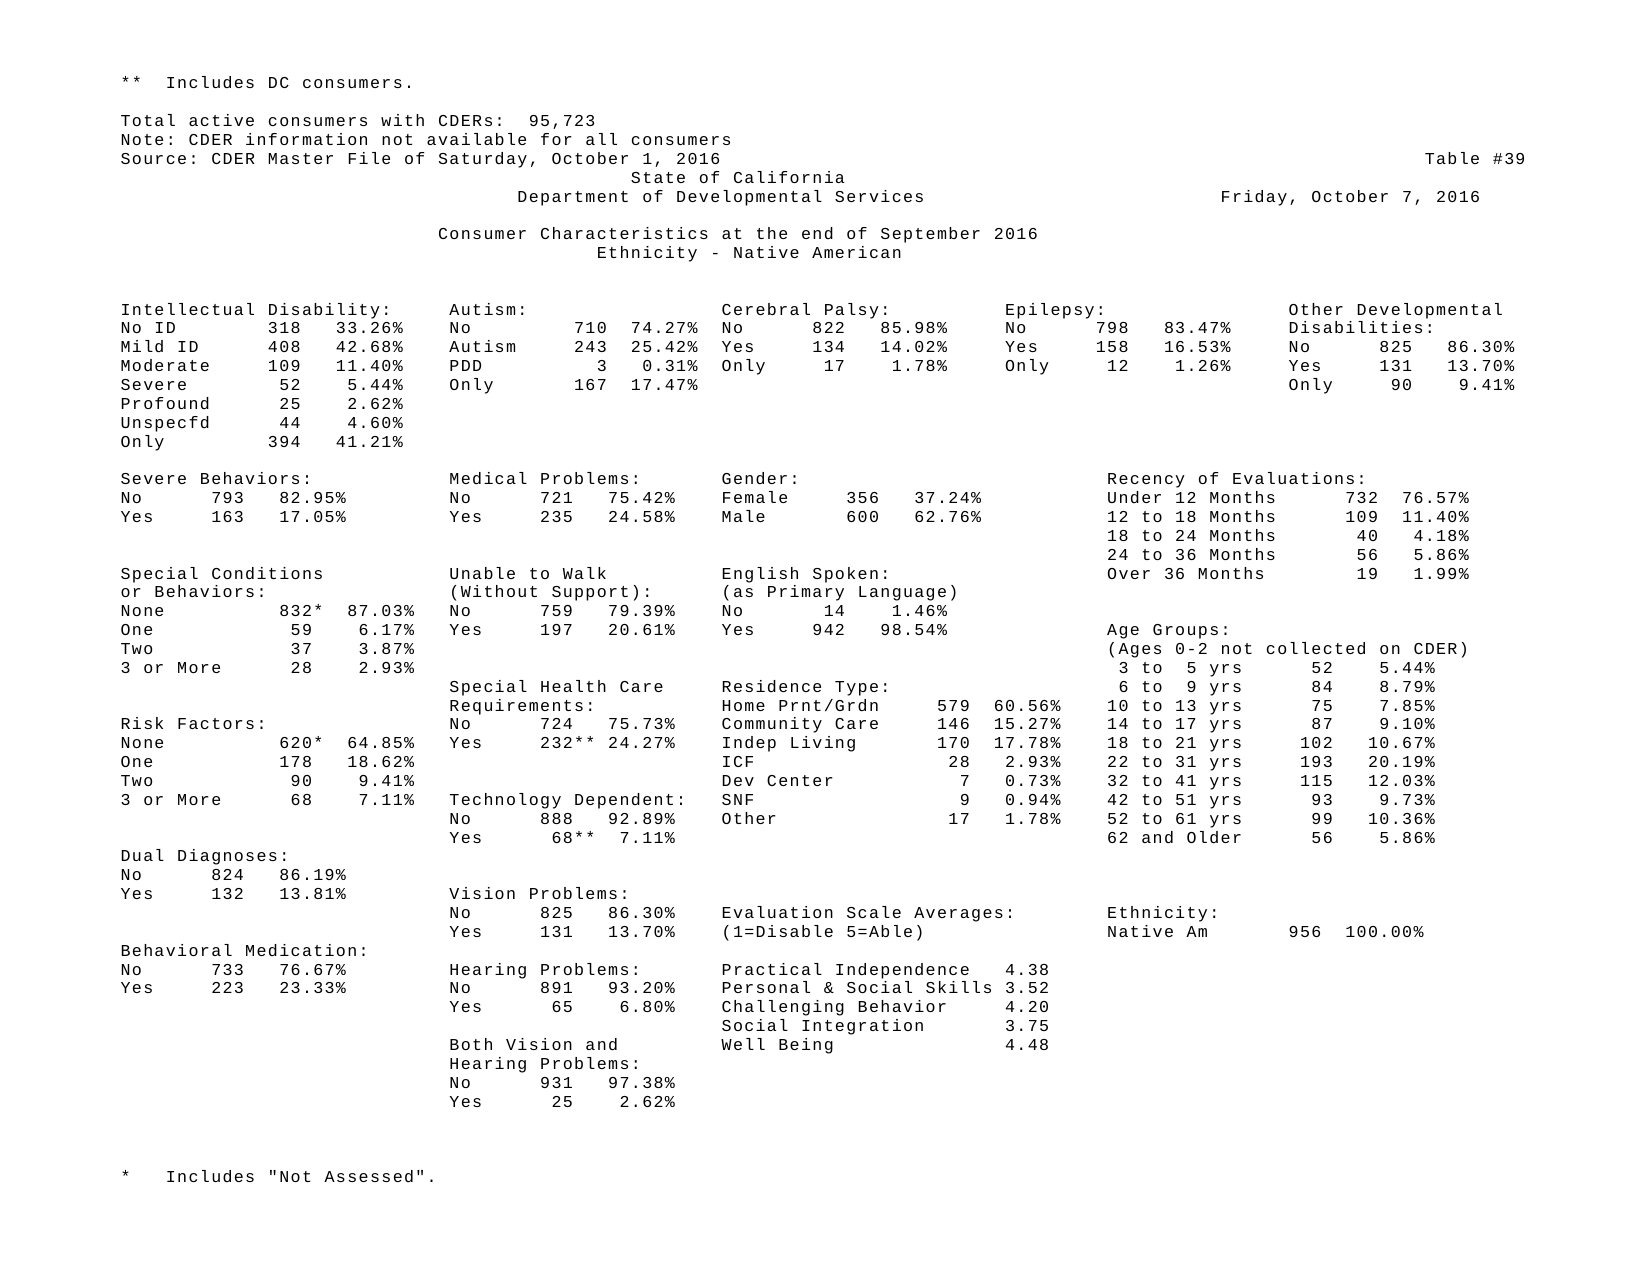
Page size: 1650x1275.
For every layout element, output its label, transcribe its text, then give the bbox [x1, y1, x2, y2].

text No 931 97.38% [75, 1074, 1575, 1093]
text Requirements: Home Prnt/Grdn 579 60.56% 10 to 13 yrs 75 7.85% [75, 697, 1575, 716]
text 3 or More 68 7.11% Technology Dependent: SNF 9 0.94% 42 to 51 yrs 93 9.73% [75, 791, 1575, 810]
text 18 to 24 Months 40 4.18% [75, 527, 1575, 546]
text Yes 132 13.81% Vision Problems: [75, 886, 1575, 904]
text Behavioral Medication: [75, 942, 1575, 961]
text Yes 131 13.70% (1=Disable 5=Able) Native Am 956 100.00% [75, 923, 1575, 942]
text Special Health Care Residence Type: 6 to 9 yrs 84 8.79% [75, 678, 1575, 697]
text Severe 52 5.44% Only 167 17.47% Only 90 9.41% [75, 377, 1575, 396]
text Severe Behaviors: Medical Problems: Gender: Recency of Evaluations: [75, 471, 1575, 490]
text Both Vision and Well Being 4.48 [75, 1037, 1575, 1055]
text Note: CDER information not available for all consumers [75, 132, 1575, 150]
text Special Conditions Unable to Walk English Spoken: Over 36 Months 19 1.99% [75, 565, 1575, 584]
text Ethnicity - Native American [75, 245, 1575, 263]
text Only 394 41.21% [75, 433, 1575, 452]
text Risk Factors: No 724 75.73% Community Care 146 15.27% 14 to 17 yrs 87 9.10% [75, 716, 1575, 735]
text Intellectual Disability: Autism: Cerebral Palsy: Epilepsy: Other Developmental [75, 301, 1575, 320]
text Department of Developmental Services Friday, October 7, 2016 [75, 188, 1575, 207]
text Yes 65 6.80% Challenging Behavior 4.20 [75, 999, 1575, 1018]
text Yes 163 17.05% Yes 235 24.58% Male 600 62.76% 12 to 18 Months 109 11.40% [75, 509, 1575, 527]
text 3 or More 28 2.93% 3 to 5 yrs 52 5.44% [75, 659, 1575, 678]
text Mild ID 408 42.68% Autism 243 25.42% Yes 134 14.02% Yes 158 16.53% No 825 86.30% [75, 339, 1575, 358]
text State of California [75, 169, 1575, 188]
text Consumer Characteristics at the end of September 2016 [75, 226, 1575, 245]
text No 824 86.19% [75, 867, 1575, 886]
text No ID 318 33.26% No 710 74.27% No 822 85.98% No 798 83.47% Disabilities: [75, 320, 1575, 339]
text * Includes "Not Assessed". [75, 1168, 1575, 1187]
text Profound 25 2.62% [75, 396, 1575, 414]
text Yes 223 23.33% No 891 93.20% Personal & Social Skills 3.52 [75, 980, 1575, 999]
text Social Integration 3.75 [75, 1018, 1575, 1037]
text ** Includes DC consumers. [75, 75, 1575, 94]
text Hearing Problems: [75, 1055, 1575, 1074]
text One 59 6.17% Yes 197 20.61% Yes 942 98.54% Age Groups: [75, 622, 1575, 641]
text None 832* 87.03% No 759 79.39% No 14 1.46% [75, 603, 1575, 622]
text None 620* 64.85% Yes 232** 24.27% Indep Living 170 17.78% 18 to 21 yrs 102 10.67% [75, 735, 1575, 754]
text No 733 76.67% Hearing Problems: Practical Independence 4.38 [75, 961, 1575, 980]
text Source: CDER Master File of Saturday, October 1, 2016 Table #39 [75, 150, 1575, 169]
text Two 37 3.87% (Ages 0-2 not collected on CDER) [75, 641, 1575, 659]
text Yes 68** 7.11% 62 and Older 56 5.86% [75, 829, 1575, 848]
text Unspecfd 44 4.60% [75, 414, 1575, 433]
text Two 90 9.41% Dev Center 7 0.73% 32 to 41 yrs 115 12.03% [75, 773, 1575, 791]
text Yes 25 2.62% [75, 1093, 1575, 1112]
text Dual Diagnoses: [75, 848, 1575, 867]
text No 888 92.89% Other 17 1.78% 52 to 61 yrs 99 10.36% [75, 810, 1575, 829]
text Total active consumers with CDERs: 95,723 [75, 113, 1575, 132]
text One 178 18.62% ICF 28 2.93% 22 to 31 yrs 193 20.19% [75, 754, 1575, 773]
text No 793 82.95% No 721 75.42% Female 356 37.24% Under 12 Months 732 76.57% [75, 490, 1575, 509]
text Moderate 109 11.40% PDD 3 0.31% Only 17 1.78% Only 12 1.26% Yes 131 13.70% [75, 358, 1575, 377]
text 24 to 36 Months 56 5.86% [75, 546, 1575, 565]
text or Behaviors: (Without Support): (as Primary Language) [75, 584, 1575, 603]
text No 825 86.30% Evaluation Scale Averages: Ethnicity: [75, 904, 1575, 923]
